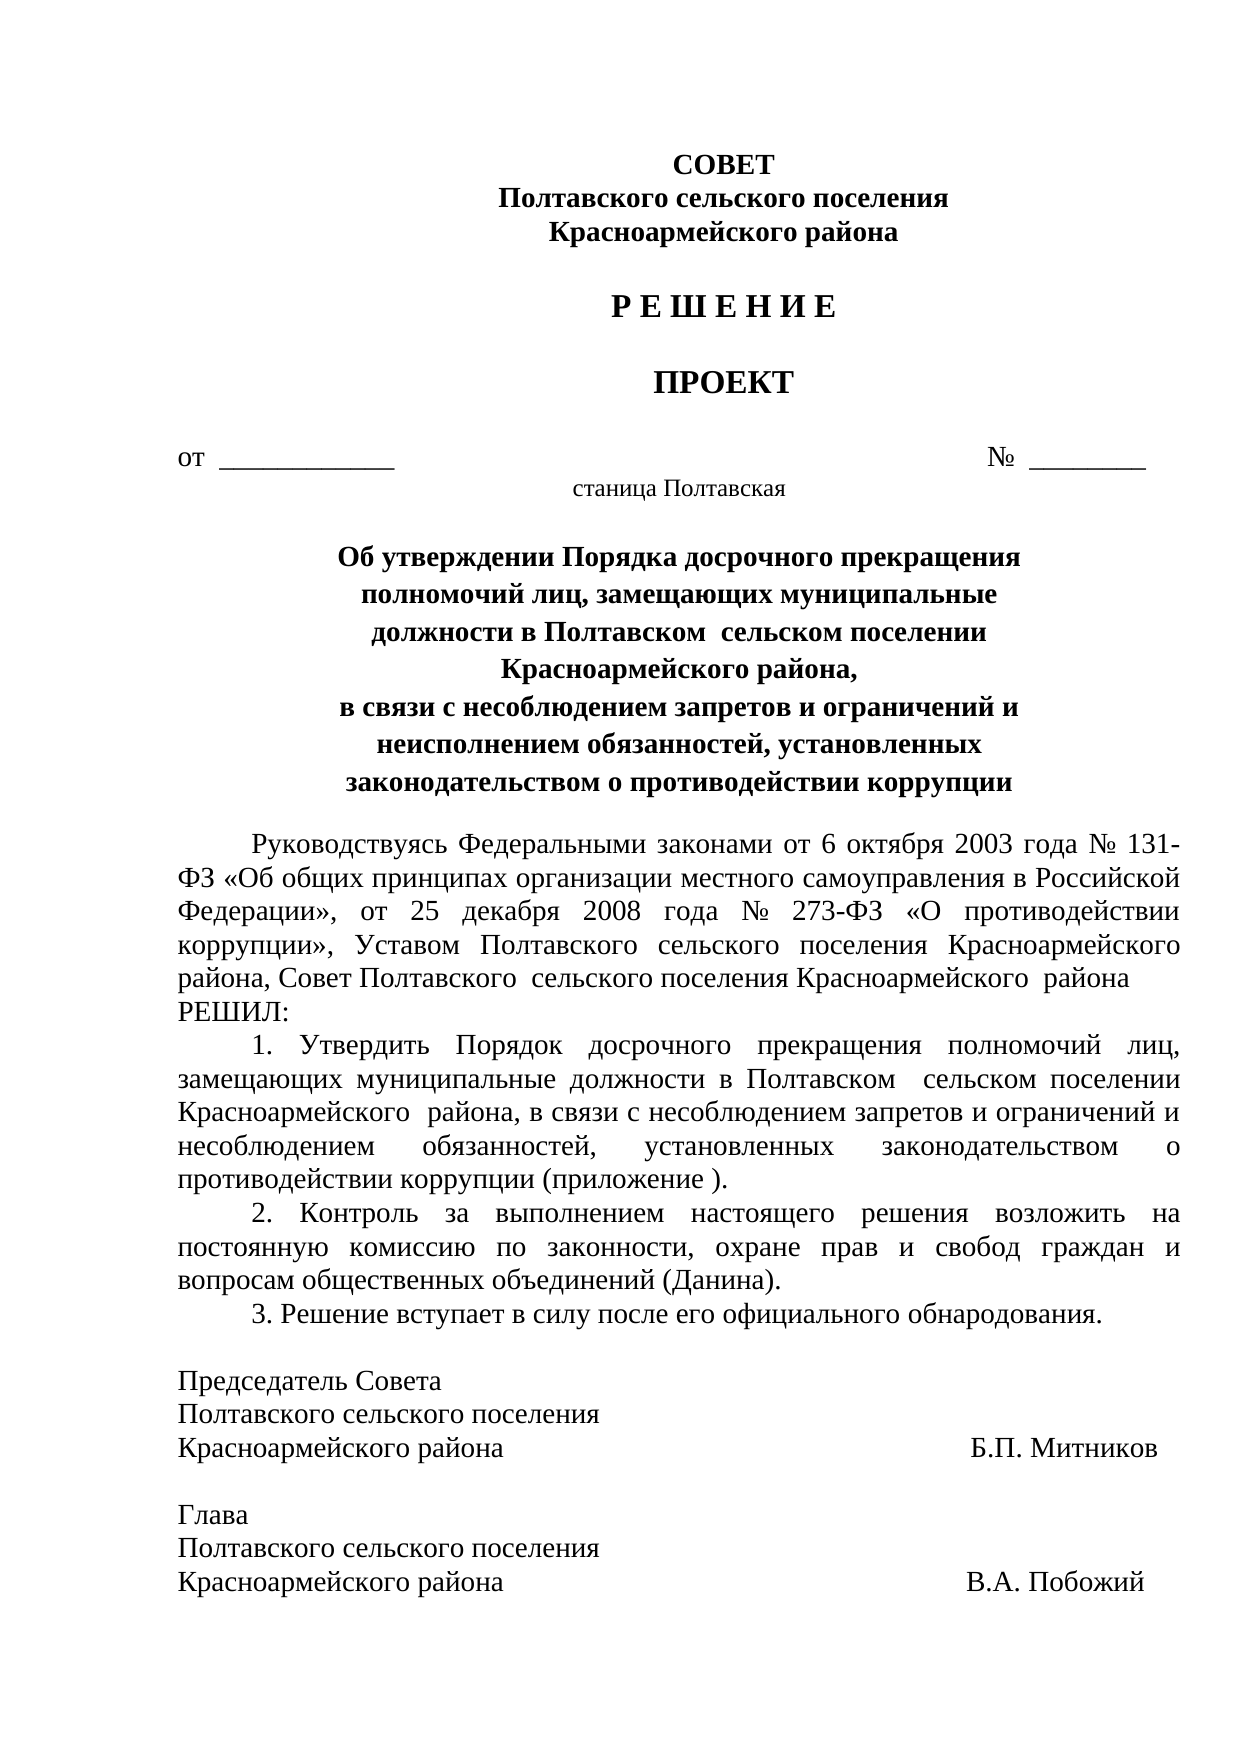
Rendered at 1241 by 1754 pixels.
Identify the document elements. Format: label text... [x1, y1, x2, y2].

text Об утверждении Порядка досрочного прекращения [177, 535, 1181, 572]
text должности в Полтавском сельском поселении [177, 610, 1181, 647]
text СОВЕТ [177, 147, 1181, 180]
text Красноармейского района В.А. Побожий [177, 1564, 1181, 1598]
text Р Е Ш Е Н И Е [177, 286, 1181, 324]
text 1. Утвердить Порядок досрочного прекращения полномочий лиц, замещающих муниципальные должности в Полтавском сельском поселении Красноармейского района, в связи с несоблюдением запретов и ограничений и несоблюдением обязанностей, установленных законодательством о противодействии коррупции (приложение ). [177, 1027, 1181, 1195]
text Председатель Совета [177, 1363, 1181, 1396]
text станица Полтавская [177, 473, 1181, 501]
text 2. Контроль за выполнением настоящего решения возложить на постоянную комиссию по законности, охране прав и свобод граждан и вопросам общественных объединений (Данина). [177, 1195, 1181, 1296]
text Руководствуясь Федеральными законами от 6 октября 2003 года № 131-ФЗ «Об общих принципах организации местного самоуправления в Российской Федерации», от 25 декабря 2008 года № 273-ФЗ «О противодействии коррупции», Уставом Полтавского сельского поселения Красноармейского района, Совет Полтавского сельского поселения Красноармейского района [177, 826, 1181, 994]
text законодательством о противодействии коррупции [177, 760, 1181, 797]
text РЕШИЛ: [177, 994, 1181, 1027]
text Полтавского сельского поселения [177, 1531, 1181, 1564]
text Полтавского сельского поселения [177, 1396, 1181, 1430]
text от ____________ № ________ [177, 439, 1181, 473]
text Красноармейского района [177, 214, 1181, 247]
text Глава [177, 1497, 1181, 1531]
text в связи с несоблюдением запретов и ограничений и [177, 685, 1181, 722]
text неисполнением обязанностей, установленных [177, 722, 1181, 760]
text ПРОЕКТ [177, 362, 1181, 401]
text Красноармейского района, [177, 647, 1181, 685]
text Красноармейского района Б.П. Митников [177, 1430, 1181, 1463]
text Полтавского сельского поселения [177, 180, 1181, 214]
text 3. Решение вступает в силу после его официального обнародования. [177, 1296, 1181, 1329]
text полномочий лиц, замещающих муниципальные [177, 572, 1181, 610]
